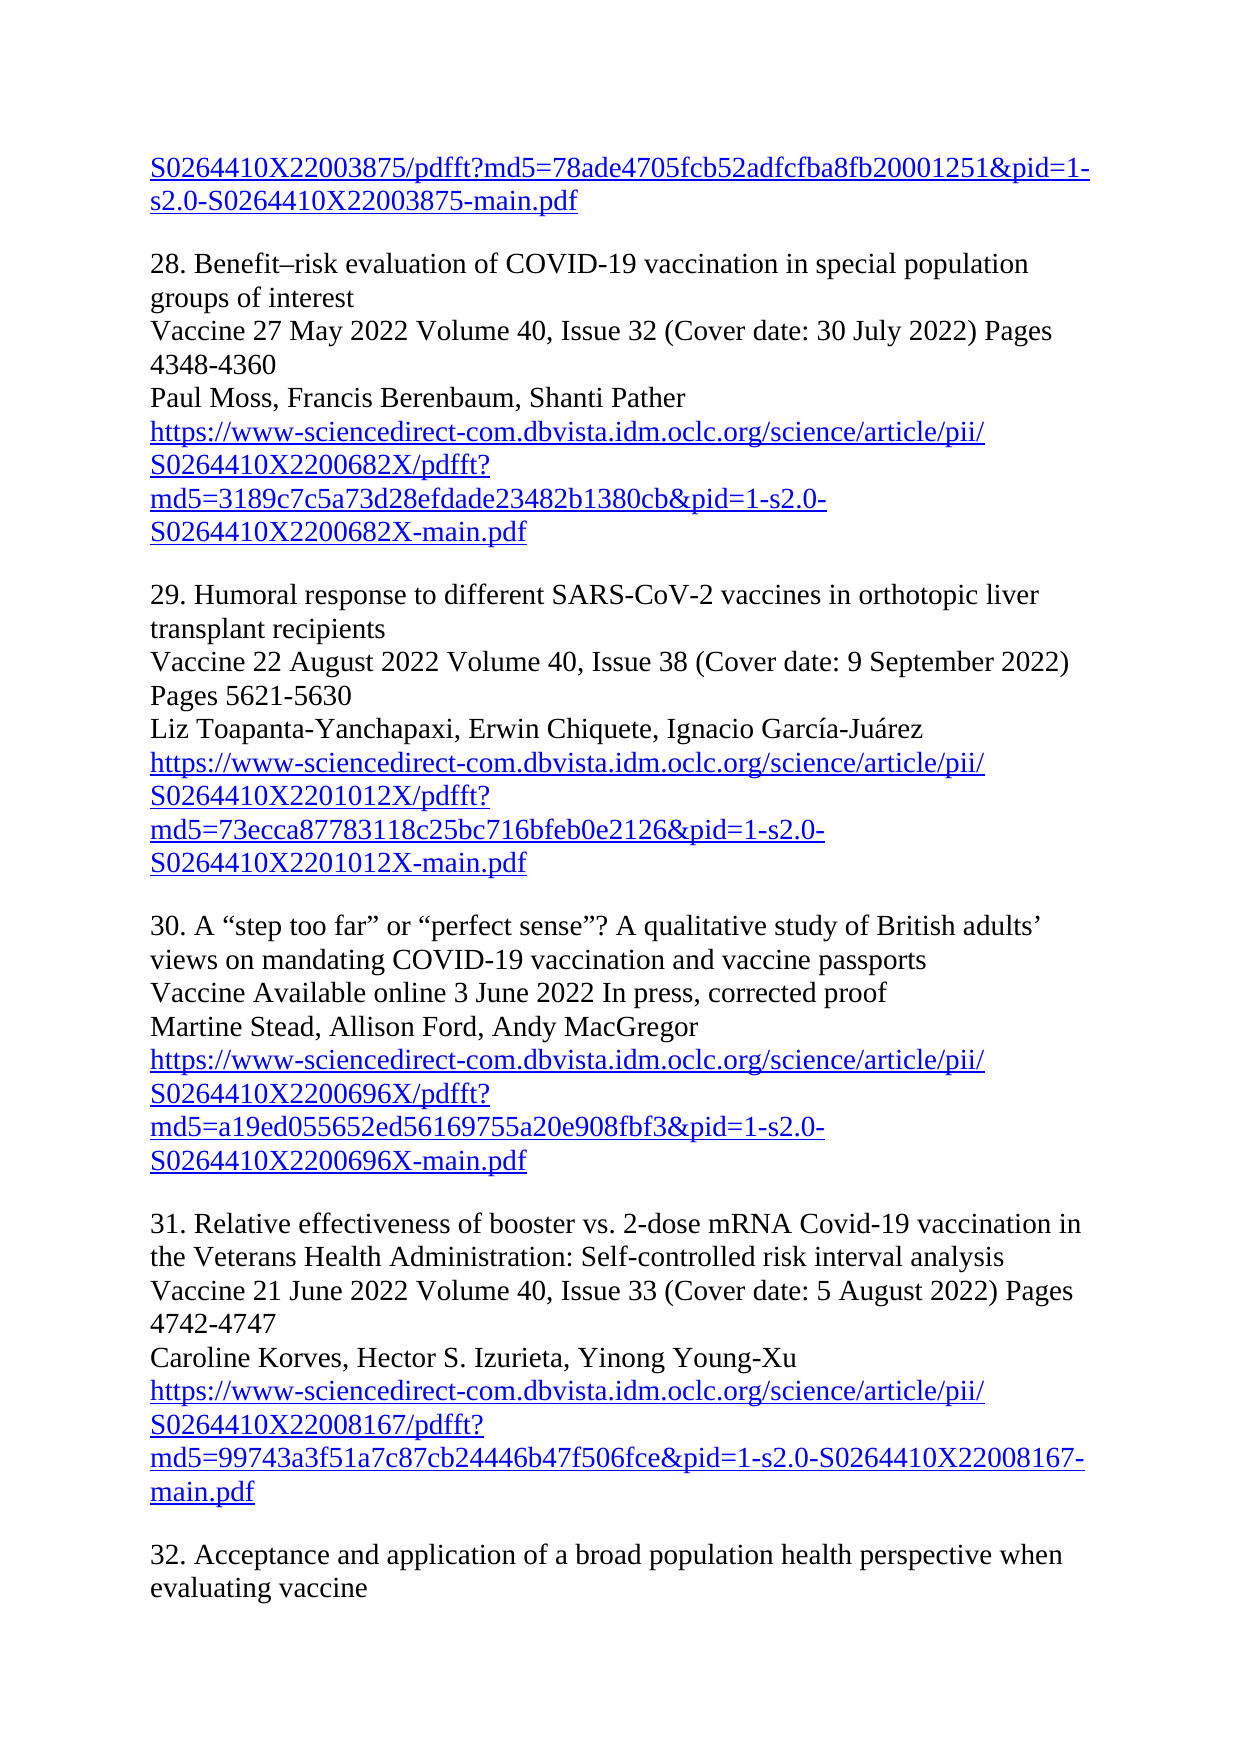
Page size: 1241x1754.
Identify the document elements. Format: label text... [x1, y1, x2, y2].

text 29. Humoral response to different SARS-CoV-2 vaccines in orthotopic liver transplant recipients Vaccine 22 August 2022 Volume 40, Issue 38 (Cover date: 9 September 2022) Pages 5621-5630 Liz Toapanta-Yanchapaxi, Erwin Chiquete, Ignacio García-Juárez https://www-sciencedirect-com.dbvista.idm.oclc.org/science/article/pii/S0264410X2201012X/pdfft?md5=73ecca87783118c25bc716bfeb0e2126&pid=1-s2.0-S0264410X2201012X-main.pdf [150, 577, 1090, 879]
text 28. Benefit–risk evaluation of COVID-19 vaccination in special population groups of interest Vaccine 27 May 2022 Volume 40, Issue 32 (Cover date: 30 July 2022) Pages 4348-4360 Paul Moss, Francis Berenbaum, Shanti Pather https://www-sciencedirect-com.dbvista.idm.oclc.org/science/article/pii/S0264410X2200682X/pdfft?md5=3189c7c5a73d28efdade23482b1380cb&pid=1-s2.0-S0264410X2200682X-main.pdf [150, 246, 1090, 548]
text 31. Relative effectiveness of booster vs. 2-dose mRNA Covid-19 vaccination in the Veterans Health Administration: Self-controlled risk interval analysis Vaccine 21 June 2022 Volume 40, Issue 33 (Cover date: 5 August 2022) Pages 4742-4747 Caroline Korves, Hector S. Izurieta, Yinong Young-Xu https://www-sciencedirect-com.dbvista.idm.oclc.org/science/article/pii/S0264410X22008167/pdfft?md5=99743a3f51a7c87cb24446b47f506fce&pid=1-s2.0-S0264410X22008167-main.pdf [150, 1206, 1090, 1508]
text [150, 1537, 1090, 1604]
text 30. A “step too far” or “perfect sense”? A qualitative study of British adults’ views on mandating COVID-19 vaccination and vaccine passports Vaccine Available online 3 June 2022 In press, corrected proof Martine Stead, Allison Ford, Andy MacGregor https://www-sciencedirect-com.dbvista.idm.oclc.org/science/article/pii/S0264410X2200696X/pdfft?md5=a19ed055652ed56169755a20e908fbf3&pid=1-s2.0-S0264410X2200696X-main.pdf [150, 908, 1090, 1177]
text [150, 150, 1090, 179]
